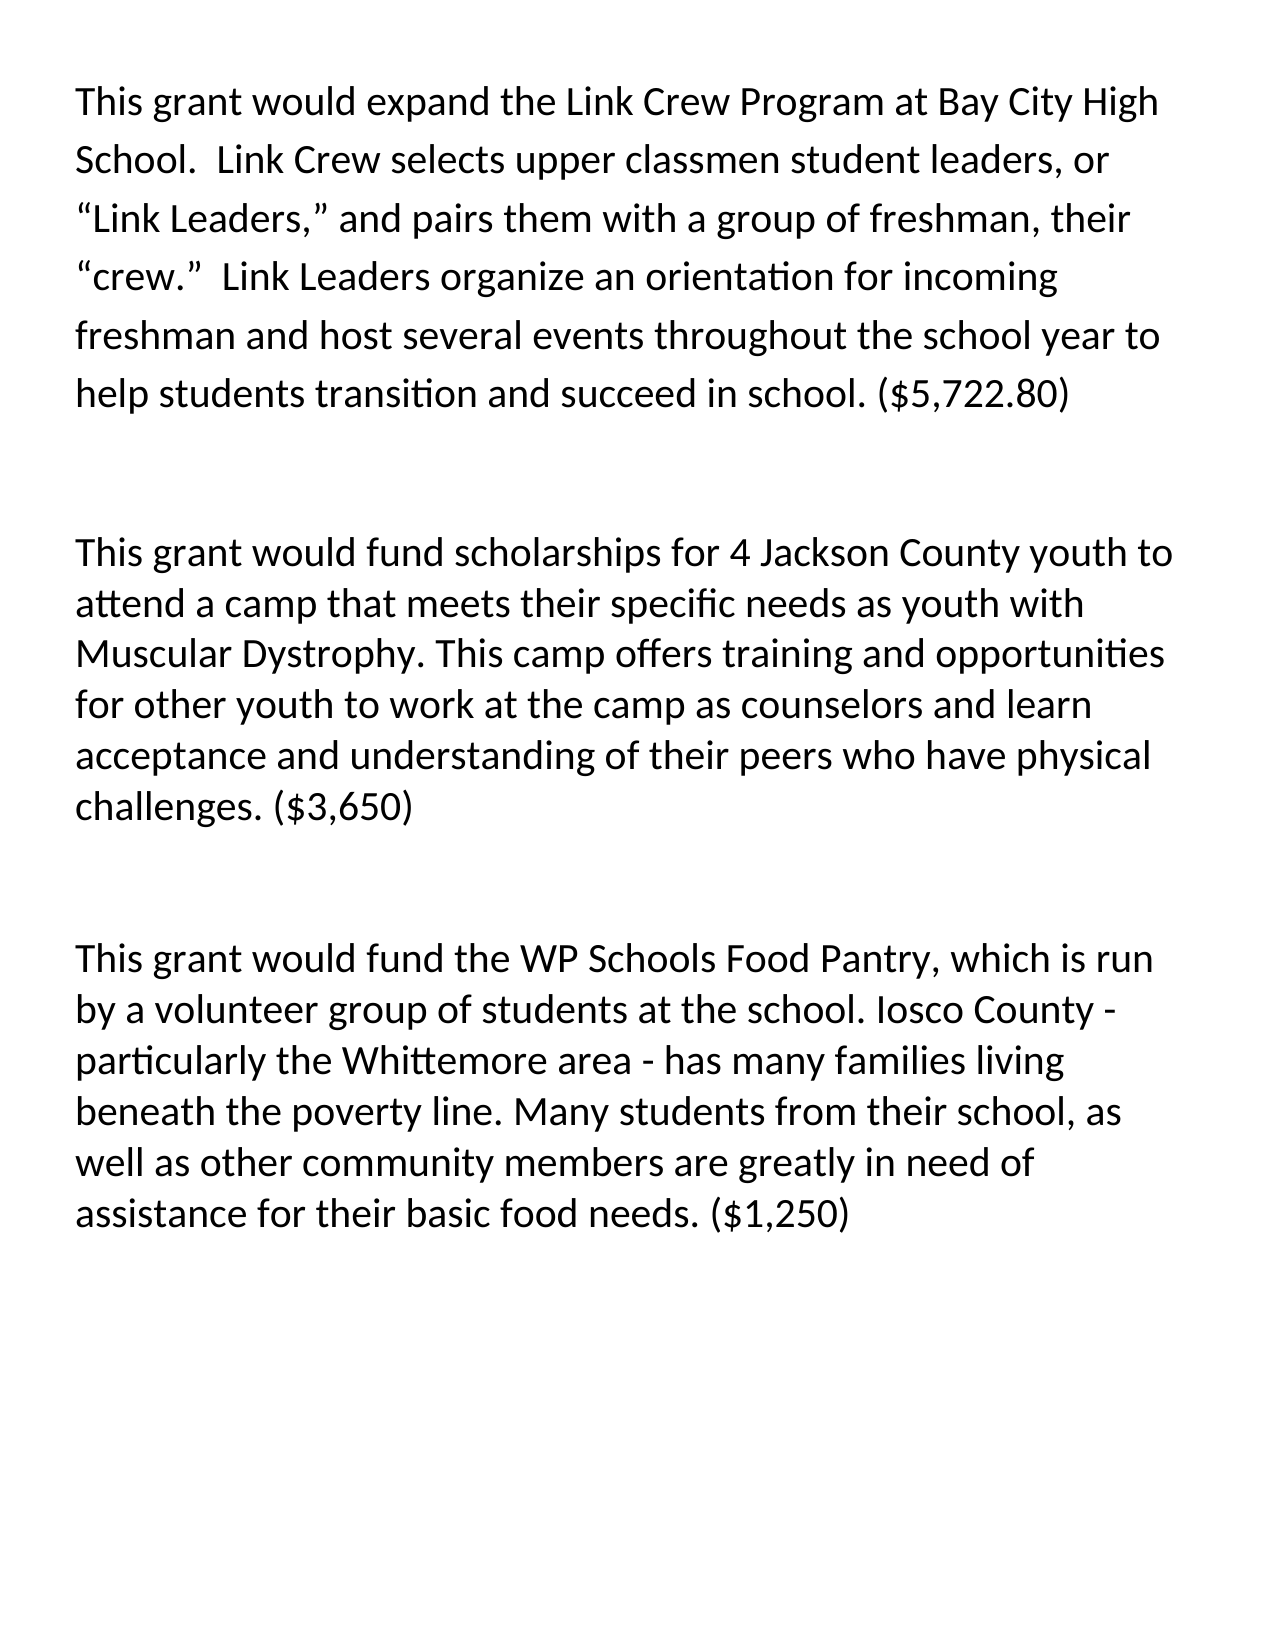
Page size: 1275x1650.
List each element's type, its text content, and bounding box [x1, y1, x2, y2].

text This grant would fund the WP Schools Food Pantry, which is run by a volunteer group of students at the school. Iosco County - particularly the Whittemore area - has many families living beneath the poverty line. Many students from their school, as well as other community members are greatly in need of assistance for their basic food needs. ($1,250) [75, 932, 1200, 1237]
text This grant would fund scholarships for 4 Jackson County youth to attend a camp that meets their specific needs as youth with Muscular Dystrophy. This camp offers training and opportunities for other youth to work at the camp as counselors and learn acceptance and understanding of their peers who have physical challenges. ($3,650) [75, 526, 1200, 831]
text This grant would expand the Link Crew Program at Bay City High School. Link Crew selects upper classmen student leaders, or “Link Leaders,” and pairs them with a group of freshman, their “crew.” Link Leaders organize an orientation for incoming freshman and host several events throughout the school year to help students transition and succeed in school. ($5,722.80) [75, 75, 1200, 418]
